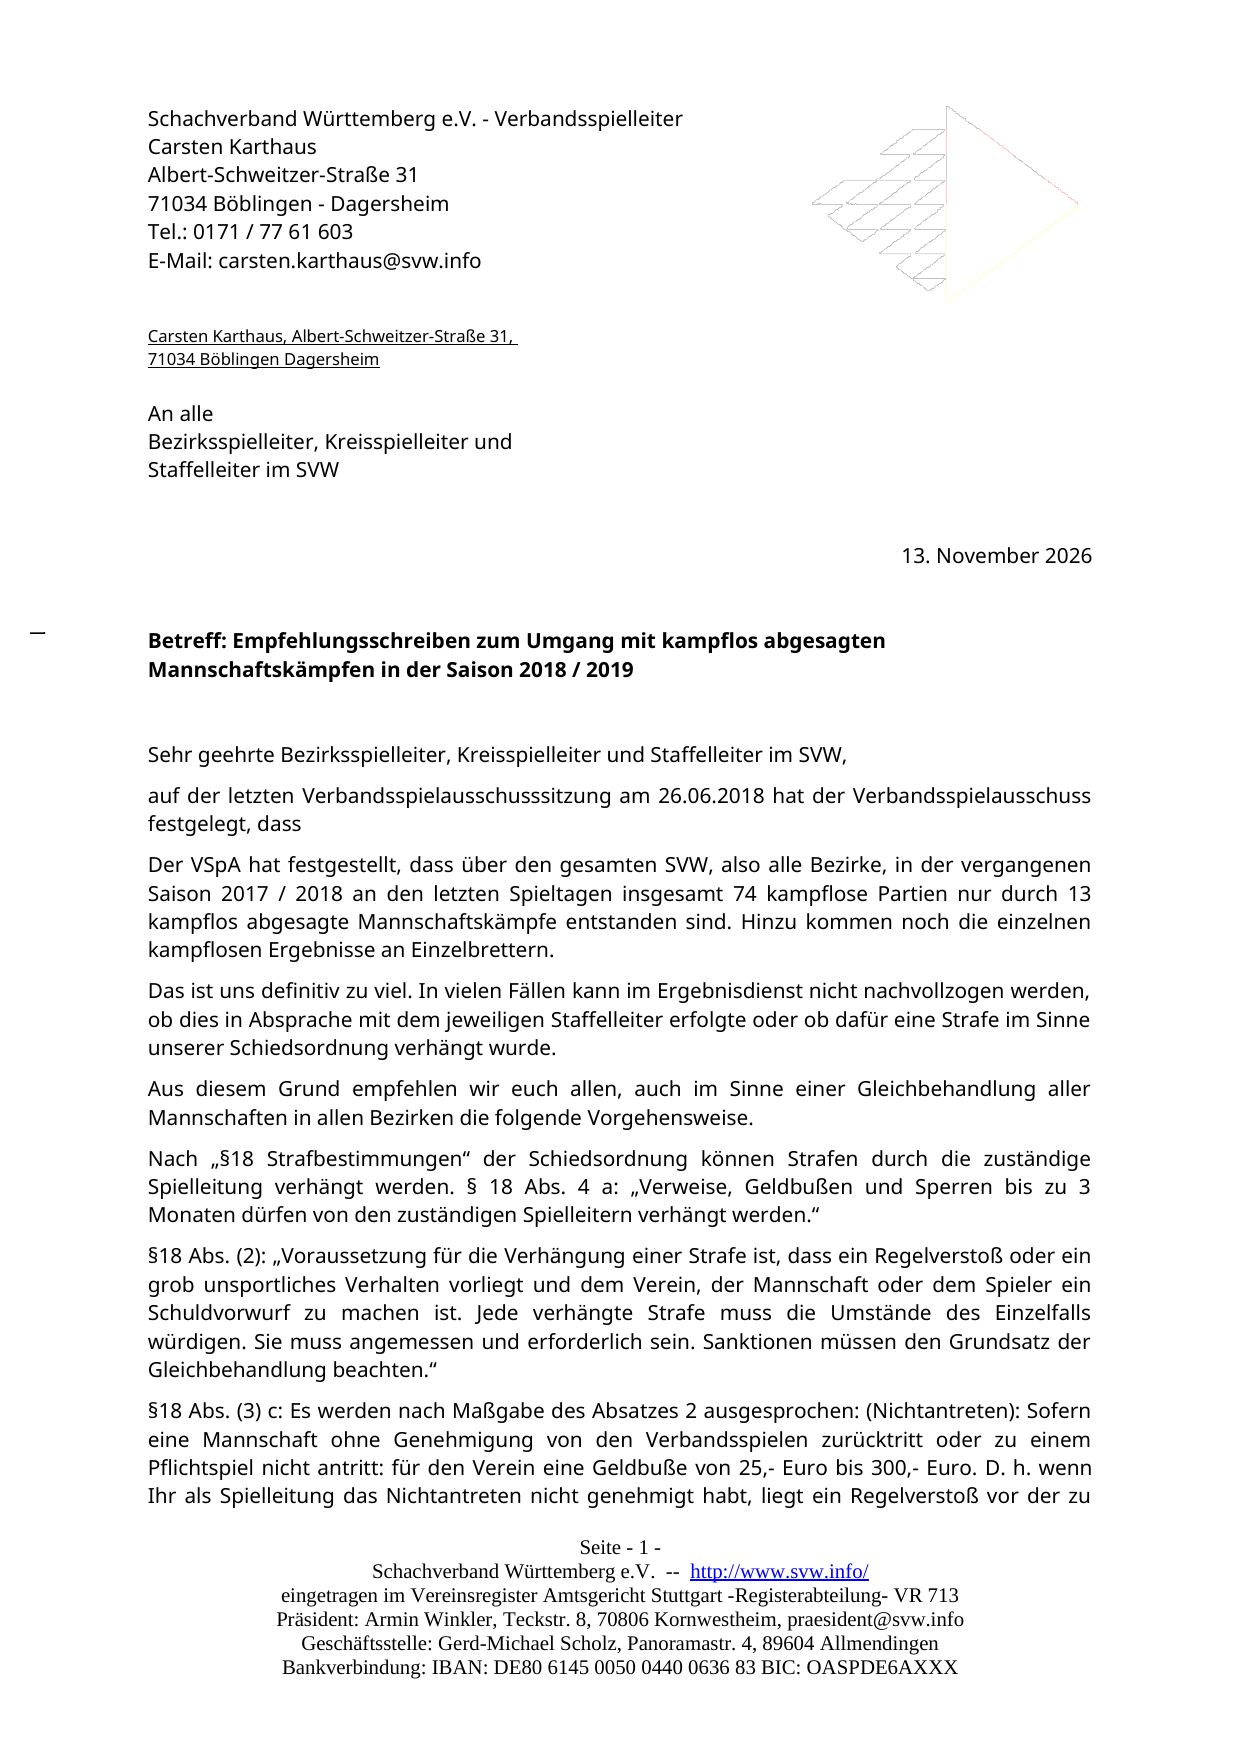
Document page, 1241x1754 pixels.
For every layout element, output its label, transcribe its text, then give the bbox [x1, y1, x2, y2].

text Carsten Karthaus, Albert-Schweitzer-Straße 31, [148, 325, 1092, 348]
text Sehr geehrte Bezirksspielleiter, Kreisspielleiter und Staffelleiter im SVW, [148, 740, 1092, 768]
text 71034 Böblingen Dagersheim [148, 348, 1092, 370]
text 3. August 2018 [148, 541, 1092, 569]
text An alle [148, 399, 1092, 427]
text Betreff: Empfehlungsschreiben zum Umgang mit kampflos abgesagten Mannschaftskämpfen in der Saison 2018 / 2019 [148, 626, 1092, 683]
text Das ist uns definitiv zu viel. In vielen Fällen kann im Ergebnisdienst nicht nachvollzogen werden, ob dies in Absprache mit dem jeweiligen Staffelleiter erfolgte oder ob dafür eine Strafe im Sinne unserer Schiedsordnung verhängt wurde. [148, 977, 1092, 1062]
text Staffelleiter im SVW [148, 456, 1092, 484]
text Aus diesem Grund empfehlen wir euch allen, auch im Sinne einer Gleichbehandlung aller Mannschaften in allen Bezirken die folgende Vorgehensweise. [148, 1074, 1092, 1131]
text §18 Abs. (2): „Voraussetzung für die Verhängung einer Strafe ist, dass ein Regelverstoß oder ein grob unsportliches Verhalten vorliegt und dem Verein, der Mannschaft oder dem Spieler ein Schuldvorwurf zu machen ist. Jede verhängte Strafe muss die Umstände des Einzelfalls würdigen. Sie muss angemessen und erforderlich sein. Sanktionen müssen den Grundsatz der Gleichbehandlung beachten.“ [148, 1242, 1092, 1384]
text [148, 1396, 1092, 1510]
text auf der letzten Verbandsspielausschusssitzung am 26.06.2018 hat der Verbandsspielausschuss festgelegt, dass [148, 781, 1092, 838]
text Der VSpA hat festgestellt, dass über den gesamten SVW, also alle Bezirke, in der vergangenen Saison 2017 / 2018 an den letzten Spieltagen insgesamt 74 kampflose Partien nur durch 13 kampflos abgesagte Mannschaftskämpfe entstanden sind. Hinzu kommen noch die einzelnen kampflosen Ergebnisse an Einzelbrettern. [148, 850, 1092, 964]
text Nach „§18 Strafbestimmungen“ der Schiedsordnung können Strafen durch die zuständige Spielleitung verhängt werden. § 18 Abs. 4 a: „Verweise, Geldbußen und Sperren bis zu 3 Monaten dürfen von den zuständigen Spielleitern verhängt werden.“ [148, 1144, 1092, 1229]
text Bezirksspielleiter, Kreisspielleiter und [148, 427, 1092, 456]
